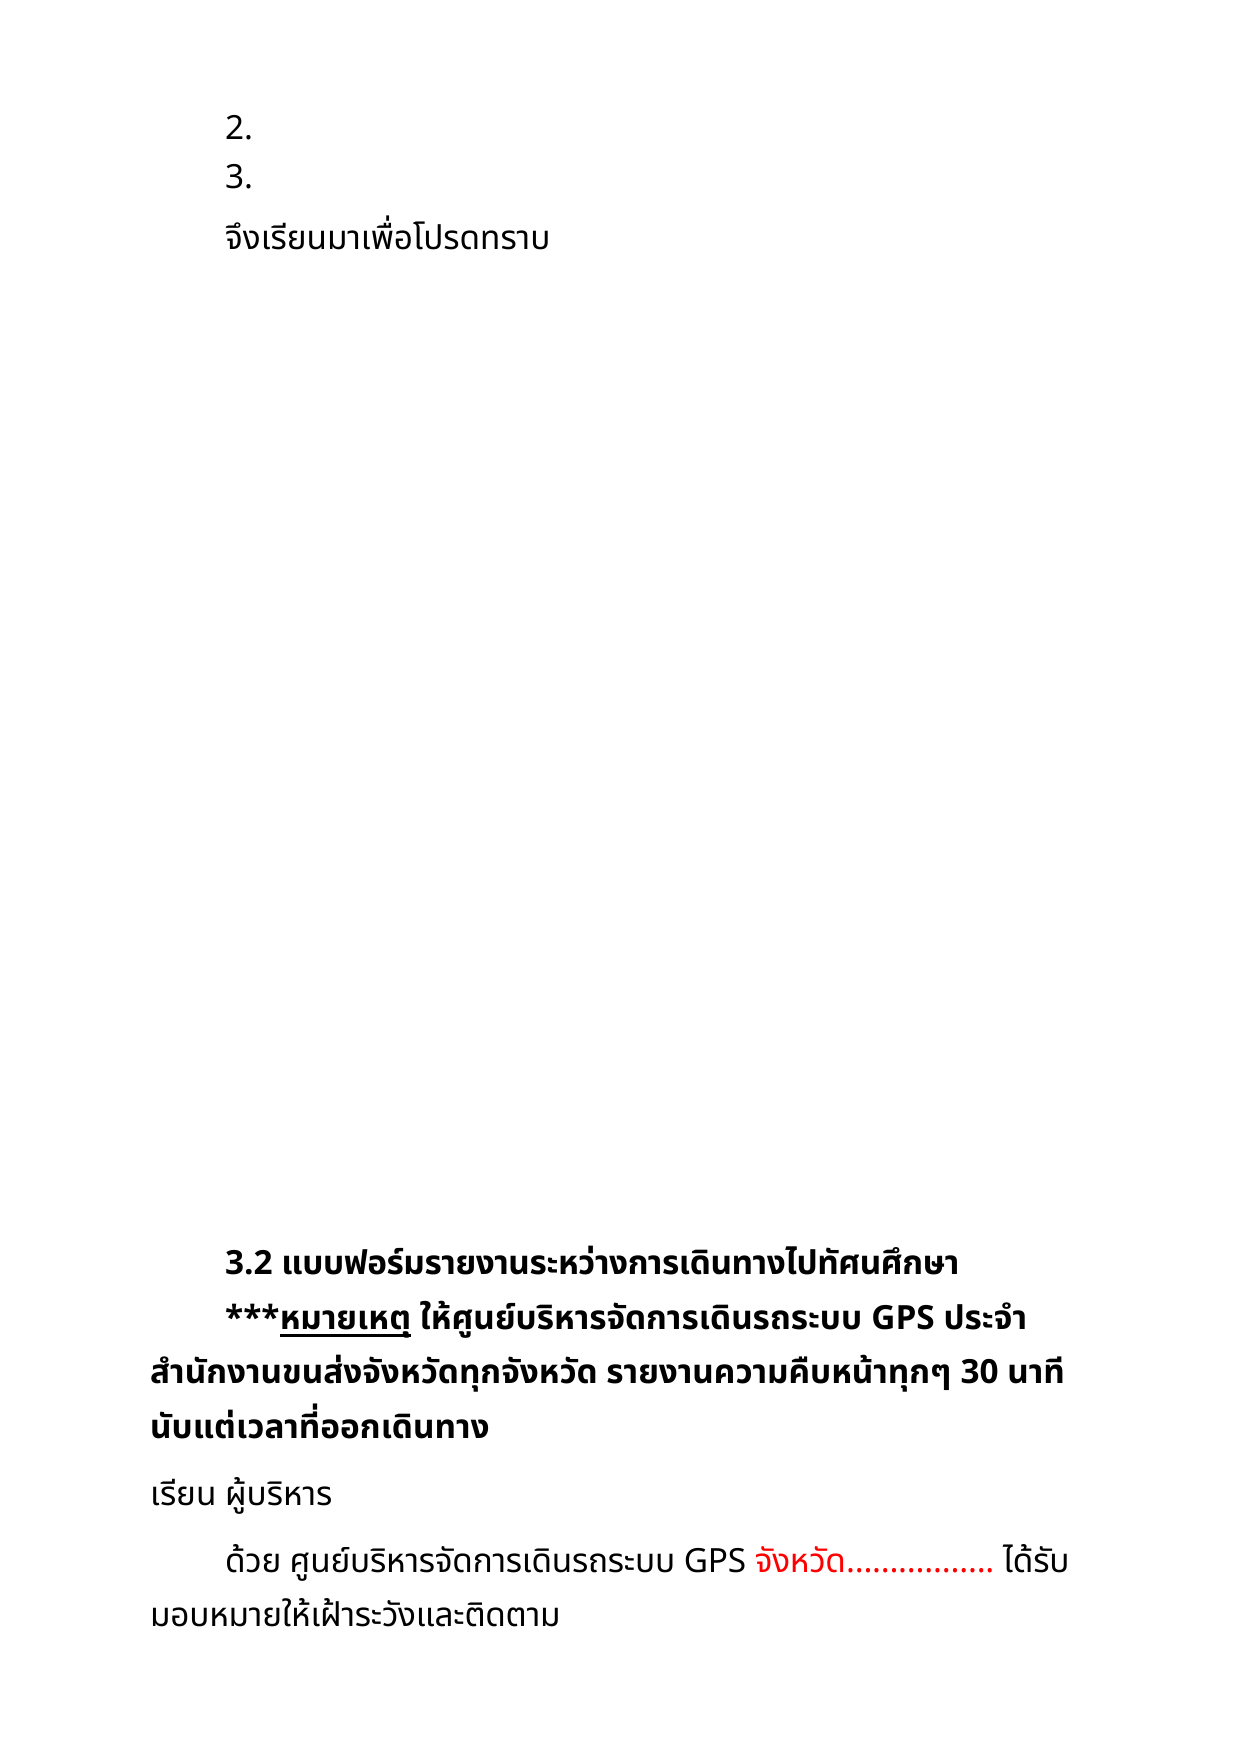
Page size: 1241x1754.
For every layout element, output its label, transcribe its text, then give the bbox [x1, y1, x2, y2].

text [150, 1537, 1090, 1642]
text เรียน ผู้บริหาร [150, 1470, 1090, 1520]
text 3. [150, 152, 1090, 198]
text 2. [150, 103, 1090, 149]
text 3.2 แบบฟอร์มรายงานระหว่างการเดินทางไปทัศนศึกษา [150, 1239, 1090, 1290]
text จึงเรียนมาเพื่อโปรดทราบ [150, 214, 1090, 264]
text ***หมายเหตุ ให้ศูนย์บริหารจัดการเดินรถระบบ GPS ประจำสำนักงานขนส่งจังหวัดทุกจังหวัด รายงานความคืบหน้าทุกๆ 30 นาที นับแต่เวลาที่ออกเดินทาง [150, 1294, 1090, 1453]
